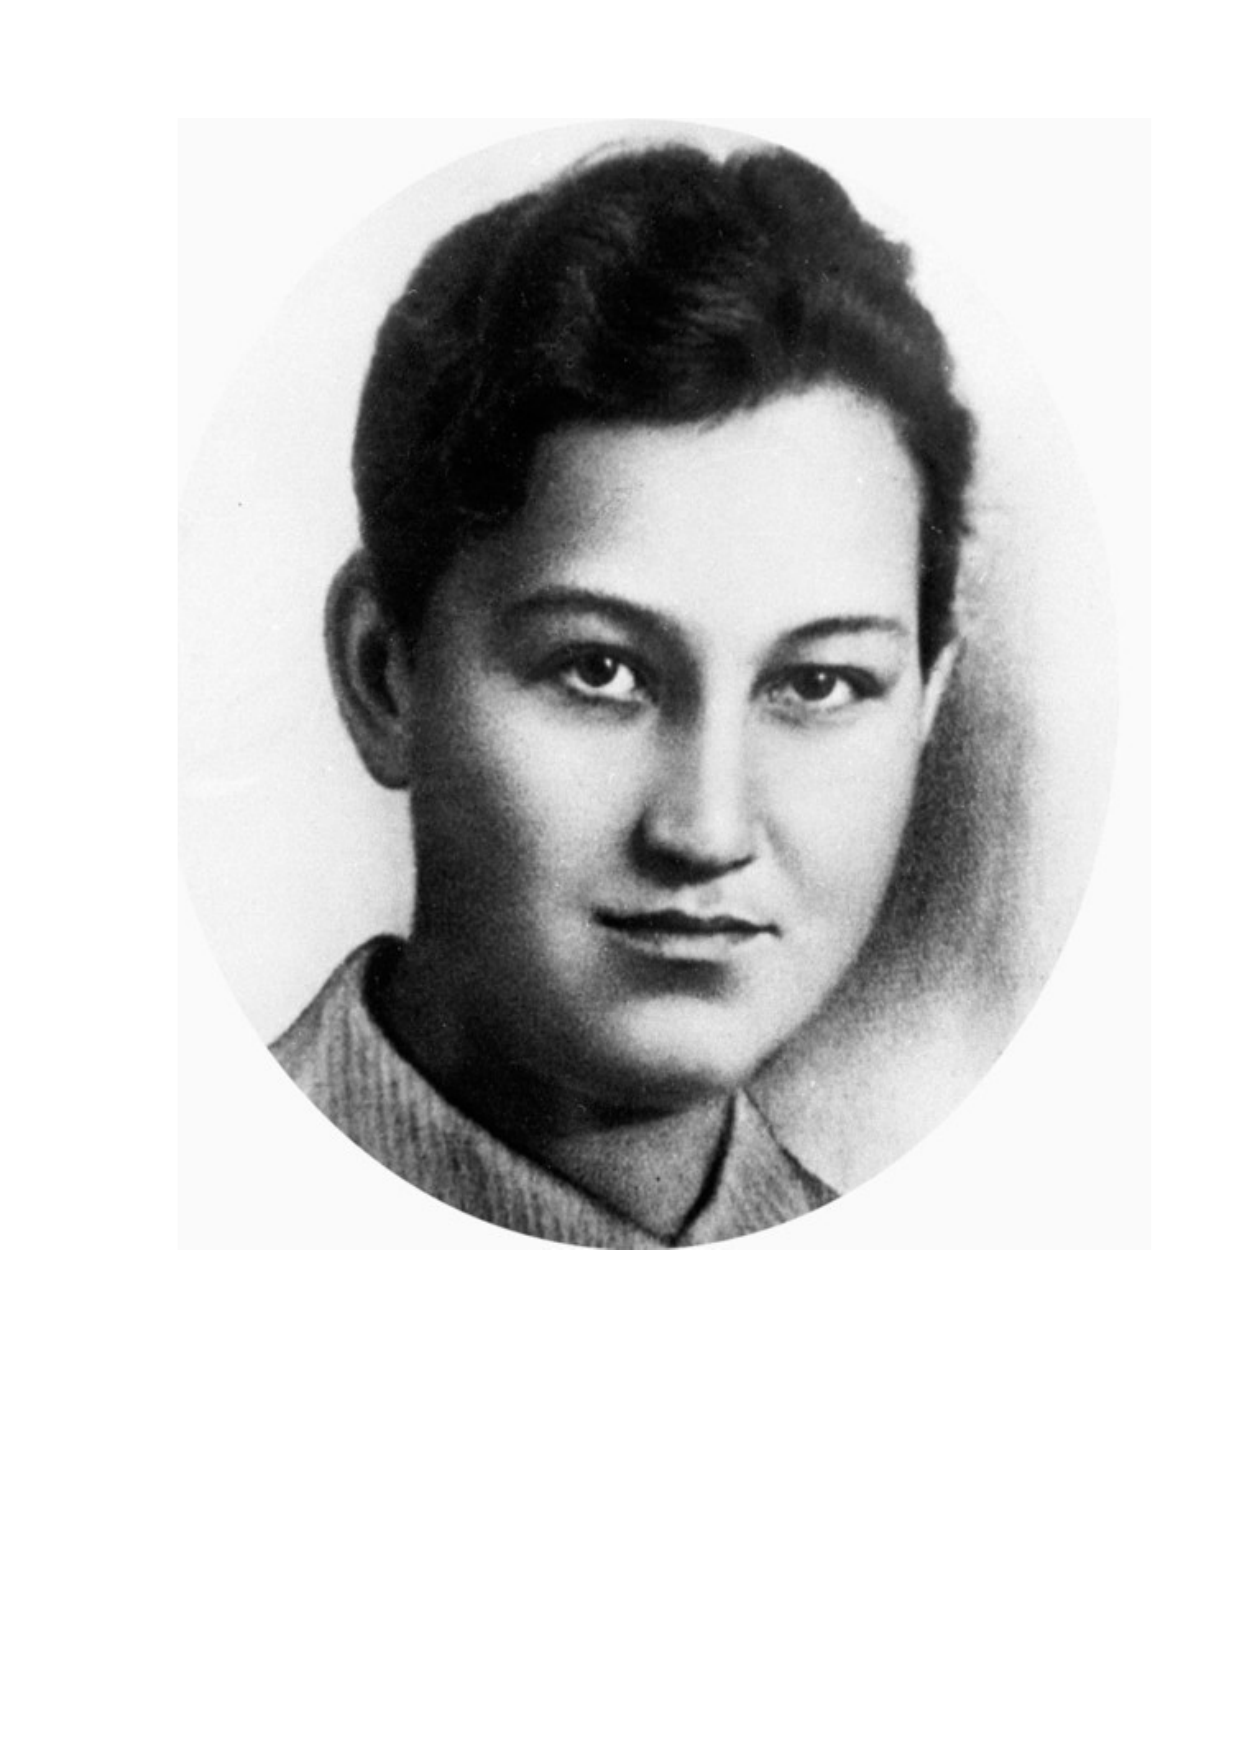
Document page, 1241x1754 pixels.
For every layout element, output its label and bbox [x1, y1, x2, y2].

picture [177, 118, 1152, 1250]
